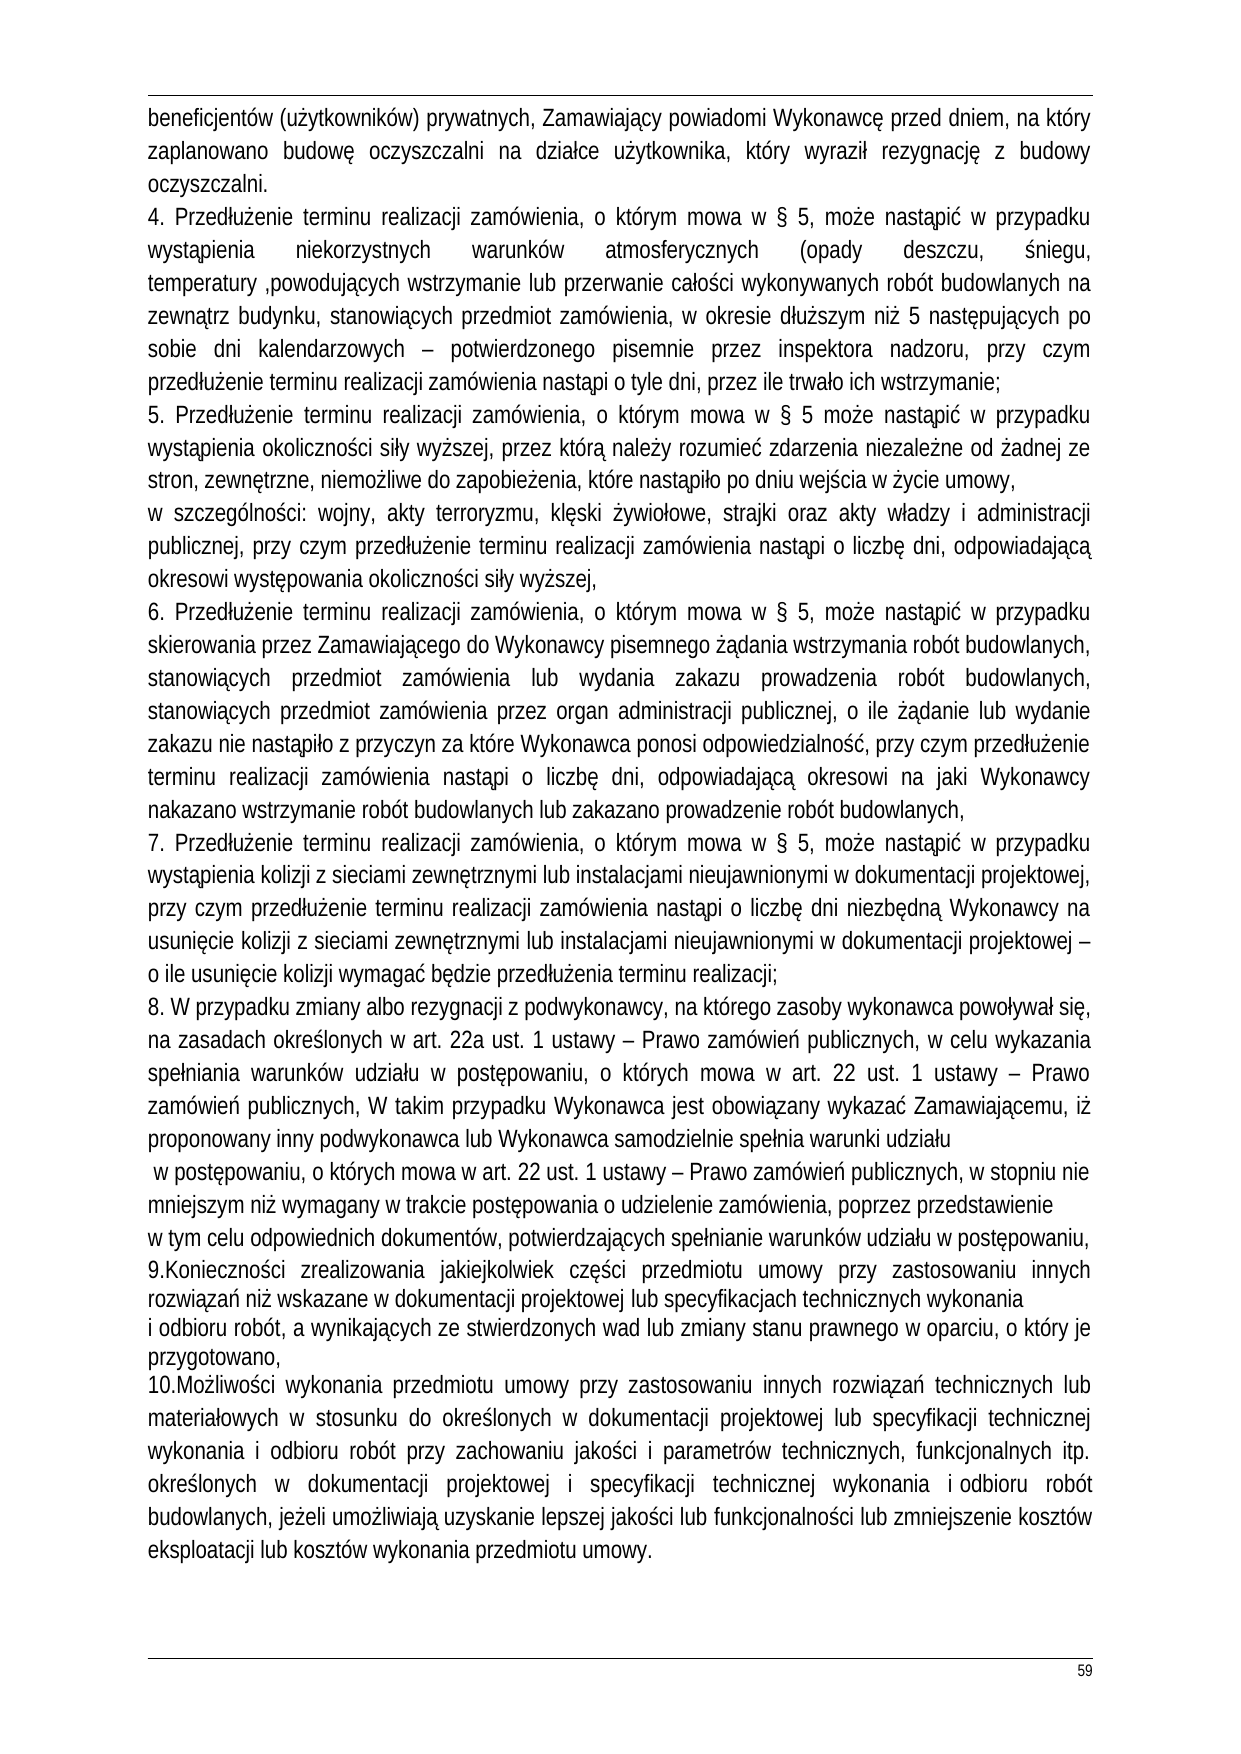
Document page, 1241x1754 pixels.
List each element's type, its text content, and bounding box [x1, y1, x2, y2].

text 6. Przedłużenie terminu realizacji zamówienia, o którym mowa w § 5, może nastąpić w przypadku skierowania przez Zamawiającego do Wykonawcy pisemnego żądania wstrzymania robót budowlanych, stanowiących przedmiot zamówienia lub wydania zakazu prowadzenia robót budowlanych, stanowiących przedmiot zamówienia przez organ administracji publicznej, o ile żądanie lub wydanie zakazu nie nastąpiło z przyczyn za które Wykonawca ponosi odpowiedzialność, przy czym przedłużenie terminu realizacji zamówienia nastąpi o liczbę dni, odpowiadającą okresowi na jaki Wykonawcy nakazano wstrzymanie robót budowlanych lub zakazano prowadzenie robót budowlanych, [148, 597, 1093, 823]
text 10.Możliwości wykonania przedmiotu umowy przy zastosowaniu innych rozwiązań technicznych lub materiałowych w stosunku do określonych w dokumentacji projektowej lub specyfikacji technicznej wykonania i odbioru robót przy zachowaniu jakości i parametrów technicznych, funkcjonalnych itp. określonych w dokumentacji projektowej i specyfikacji technicznej wykonania i odbioru robót budowlanych, jeżeli umożliwiają uzyskanie lepszej jakości lub funkcjonalności lub zmniejszenie kosztów eksploatacji lub kosztów wykonania przedmiotu umowy. [148, 1370, 1093, 1563]
text w szczególności: wojny, akty terroryzmu, klęski żywiołowe, strajki oraz akty władzy i administracji publicznej, przy czym przedłużenie terminu realizacji zamówienia nastąpi o liczbę dni, odpowiadającą okresowi występowania okoliczności siły wyższej, [148, 498, 1093, 593]
text w tym celu odpowiednich dokumentów, potwierdzających spełnianie warunków udziału w postępowaniu, [148, 1223, 1093, 1251]
text i odbioru robót, a wynikających ze stwierdzonych wad lub zmiany stanu prawnego w oparciu, o który je przygotowano, [148, 1313, 1093, 1370]
text 7. Przedłużenie terminu realizacji zamówienia, o którym mowa w § 5, może nastąpić w przypadku wystąpienia kolizji z sieciami zewnętrznymi lub instalacjami nieujawnionymi w dokumentacji projektowej, przy czym przedłużenie terminu realizacji zamówienia nastąpi o liczbę dni niezbędną Wykonawcy na usunięcie kolizji z sieciami zewnętrznymi lub instalacjami nieujawnionymi w dokumentacji projektowej – o ile usunięcie kolizji wymagać będzie przedłużenia terminu realizacji; [148, 828, 1093, 988]
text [148, 103, 1093, 198]
text w postępowaniu, o których mowa w art. 22 ust. 1 ustawy – Prawo zamówień publicznych, w stopniu nie mniejszym niż wymagany w trakcie postępowania o udzielenie zamówienia, poprzez przedstawienie [148, 1157, 1093, 1218]
text 5. Przedłużenie terminu realizacji zamówienia, o którym mowa w § 5 może nastąpić w przypadku wystąpienia okoliczności siły wyższej, przez którą należy rozumieć zdarzenia niezależne od żadnej ze stron, zewnętrzne, niemożliwe do zapobieżenia, które nastąpiło po dniu wejścia w życie umowy, [148, 400, 1093, 494]
text 4. Przedłużenie terminu realizacji zamówienia, o którym mowa w § 5, może nastąpić w przypadku wystąpienia niekorzystnych warunków atmosferycznych (opady deszczu, śniegu, temperatury ,powodujących wstrzymanie lub przerwanie całości wykonywanych robót budowlanych na zewnątrz budynku, stanowiących przedmiot zamówienia, w okresie dłuższym niż 5 następujących po sobie dni kalendarzowych – potwierdzonego pisemnie przez inspektora nadzoru, przy czym przedłużenie terminu realizacji zamówienia nastąpi o tyle dni, przez ile trwało ich wstrzymanie; [148, 202, 1093, 395]
text 9.Konieczności zrealizowania jakiejkolwiek części przedmiotu umowy przy zastosowaniu innych rozwiązań niż wskazane w dokumentacji projektowej lub specyfikacjach technicznych wykonania [148, 1256, 1093, 1313]
text 8. W przypadku zmiany albo rezygnacji z podwykonawcy, na którego zasoby wykonawca powoływał się, na zasadach określonych w art. 22a ust. 1 ustawy – Prawo zamówień publicznych, w celu wykazania spełniania warunków udziału w postępowaniu, o których mowa w art. 22 ust. 1 ustawy – Prawo zamówień publicznych, W takim przypadku Wykonawca jest obowiązany wykazać Zamawiającemu, iż proponowany inny podwykonawca lub Wykonawca samodzielnie spełnia warunki udziału [148, 992, 1093, 1152]
